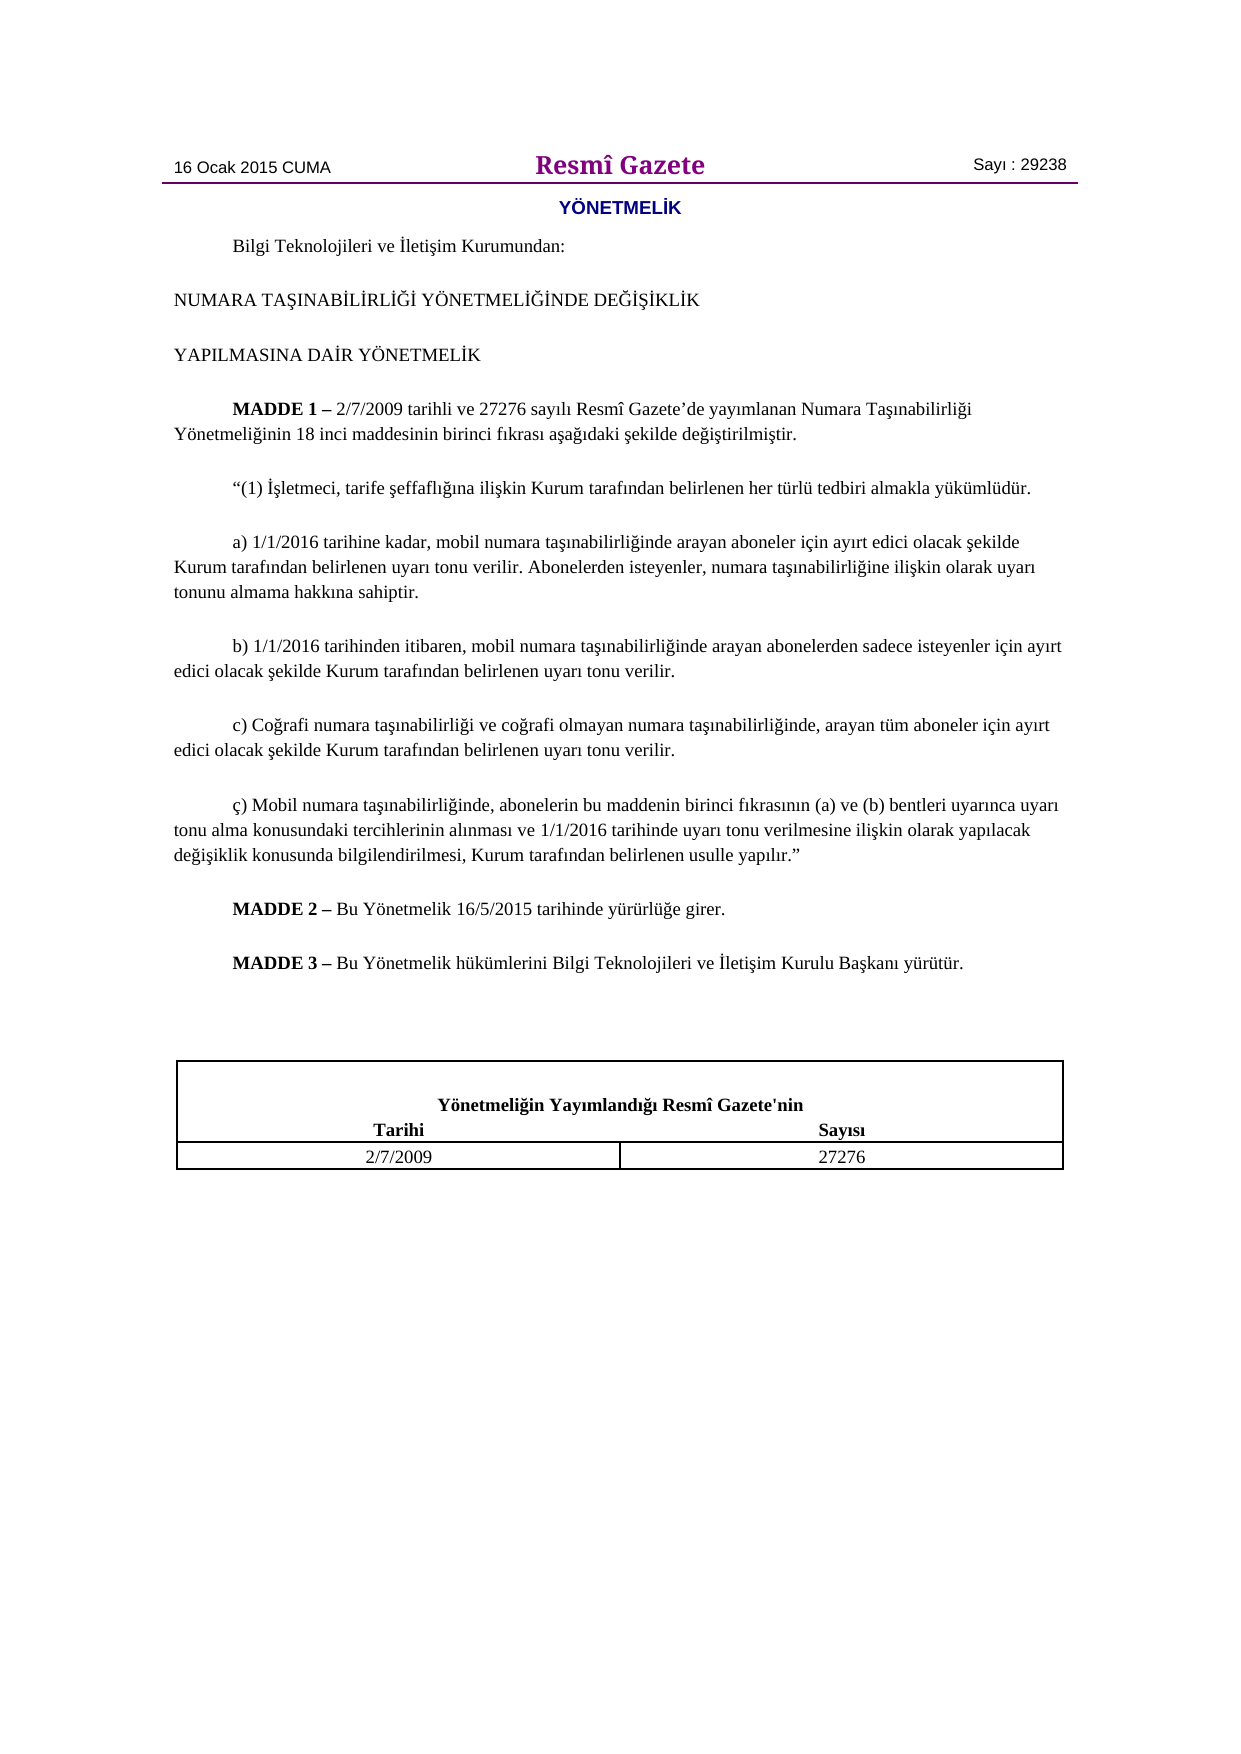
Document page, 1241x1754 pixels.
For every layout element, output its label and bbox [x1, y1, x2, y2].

table_header [146, 148, 1094, 1255]
